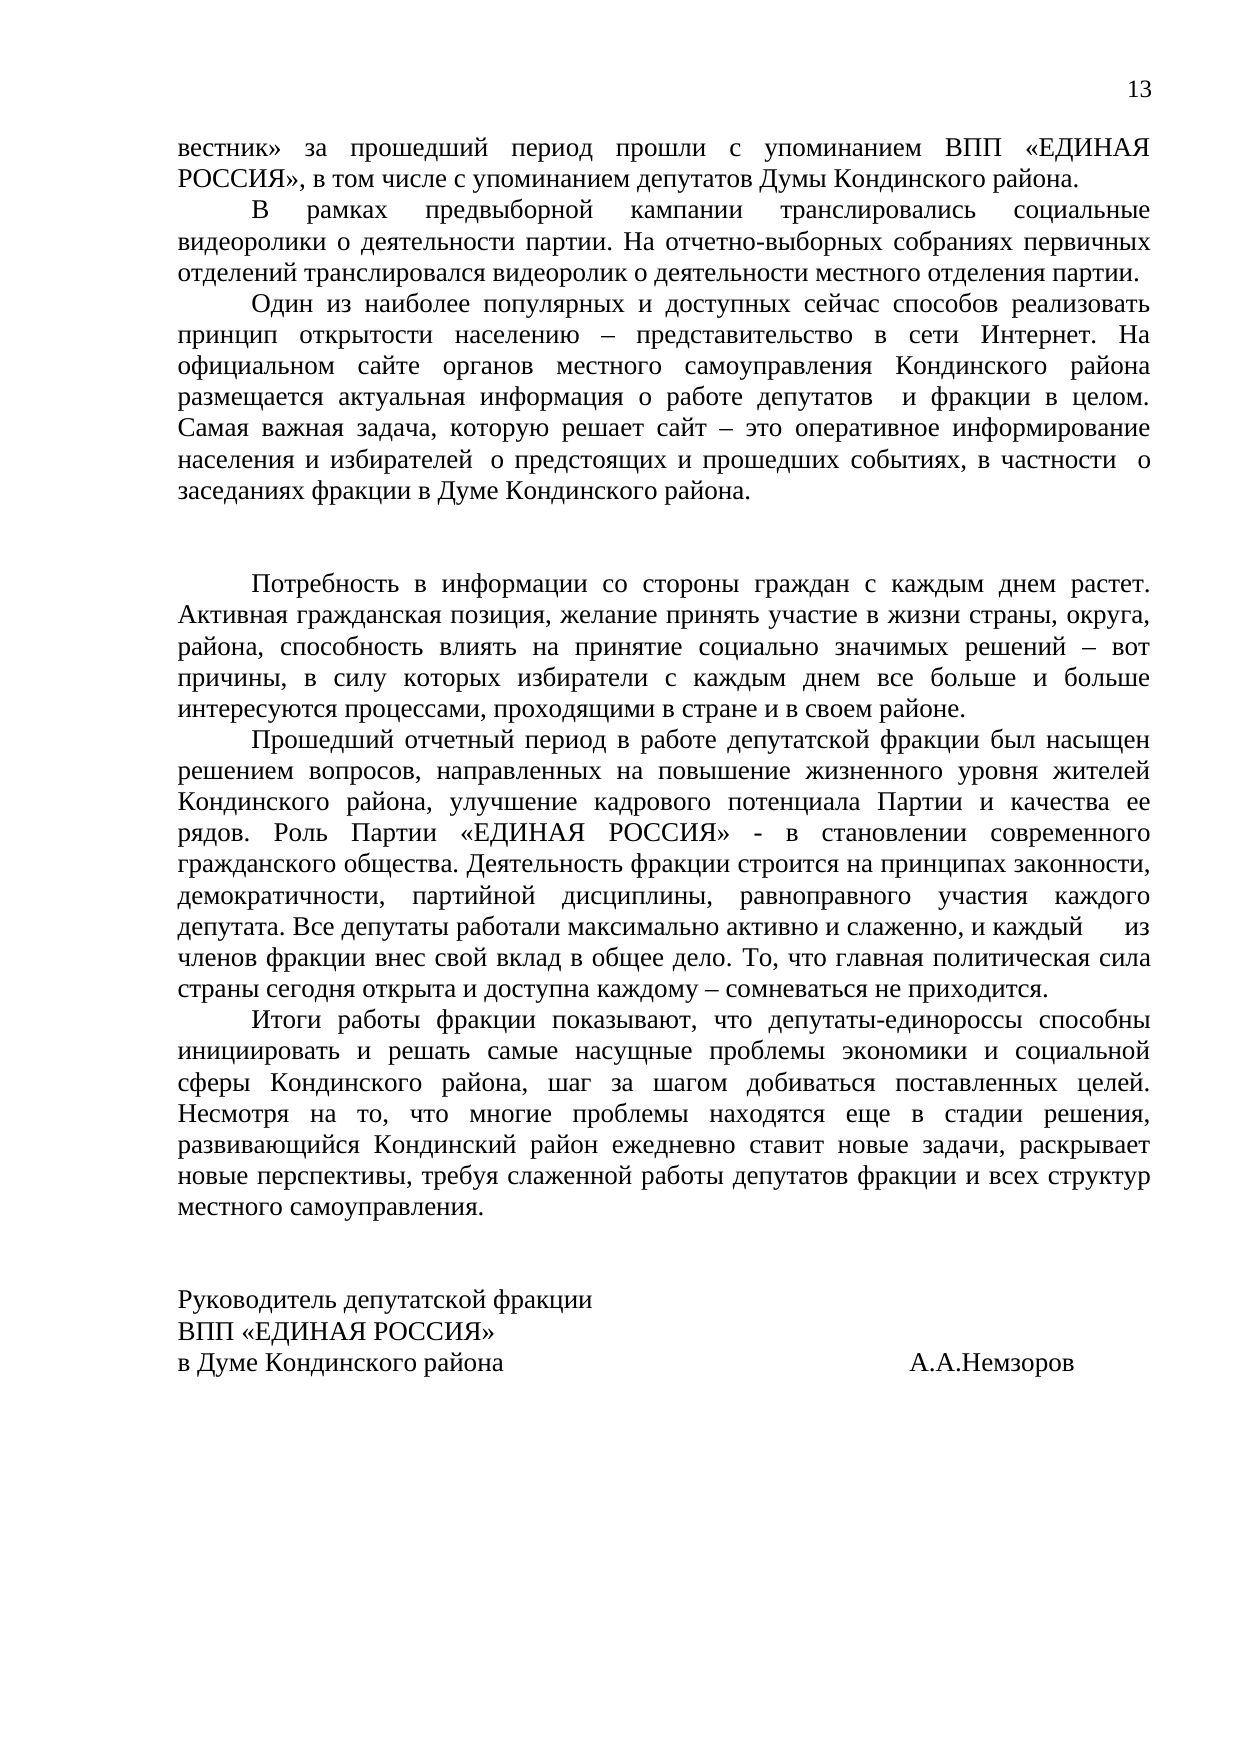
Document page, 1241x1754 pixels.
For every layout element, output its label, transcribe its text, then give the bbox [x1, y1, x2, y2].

text в Думе Кондинского района А.А.Немзоров [177, 1346, 1152, 1377]
text Руководитель депутатской фракции [177, 1284, 1152, 1315]
text В рамках предвыборной кампании транслировались социальные видеоролики о деятельности партии. На отчетно-выборных собраниях первичных отделений транслировался видеоролик о деятельности местного отделения партии. [177, 193, 1152, 287]
list Итоги работы фракции показывают, что депутаты-единороссы способны инициировать и решать самые насущные проблемы экономики и социальной сферы Кондинского района, шаг за шагом добиваться поставленных целей. Несмотря на то, что многие проблемы находятся еще в стадии решения, развивающийся Кондинский район ежедневно ставит новые задачи, раскрывает новые перспективы, требуя слаженной работы депутатов фракции и всех структур местного самоуправления. [177, 1003, 1152, 1221]
text Потребность в информации со стороны граждан с каждым днем растет. Активная гражданская позиция, желание принять участие в жизни страны, округа, района, способность влиять на принятие социально значимых решений – вот причины, в силу которых избиратели с каждым днем все больше и больше интересуются процессами, проходящими в стране и в своем районе. [177, 567, 1152, 723]
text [177, 131, 1152, 193]
text Один из наиболее популярных и доступных сейчас способов реализовать принцип открытости населению – представительство в сети Интернет. На официальном сайте органов местного самоуправления Кондинского района размещается актуальная информация о работе депутатов и фракции в целом. Самая важная задача, которую решает сайт – это оперативное информирование населения и избирателей о предстоящих и прошедших событиях, в частности о заседаниях фракции в Думе Кондинского района. [177, 287, 1152, 505]
text ВПП «ЕДИНАЯ РОССИЯ» [177, 1315, 1152, 1346]
list Прошедший отчетный период в работе депутатской фракции был насыщен решением вопросов, направленных на повышение жизненного уровня жителей Кондинского района, улучшение кадрового потенциала Партии и качества ее рядов. Роль Партии «ЕДИНАЯ РОССИЯ» - в становлении современного гражданского общества. Деятельность фракции строится на принципах законности, демократичности, партийной дисциплины, равноправного участия каждого депутата. Все депутаты работали максимально активно и слаженно, и каждый из членов фракции внес свой вклад в общее дело. То, что главная политическая сила страны сегодня открыта и доступна каждому – сомневаться не приходится. [177, 723, 1152, 1003]
